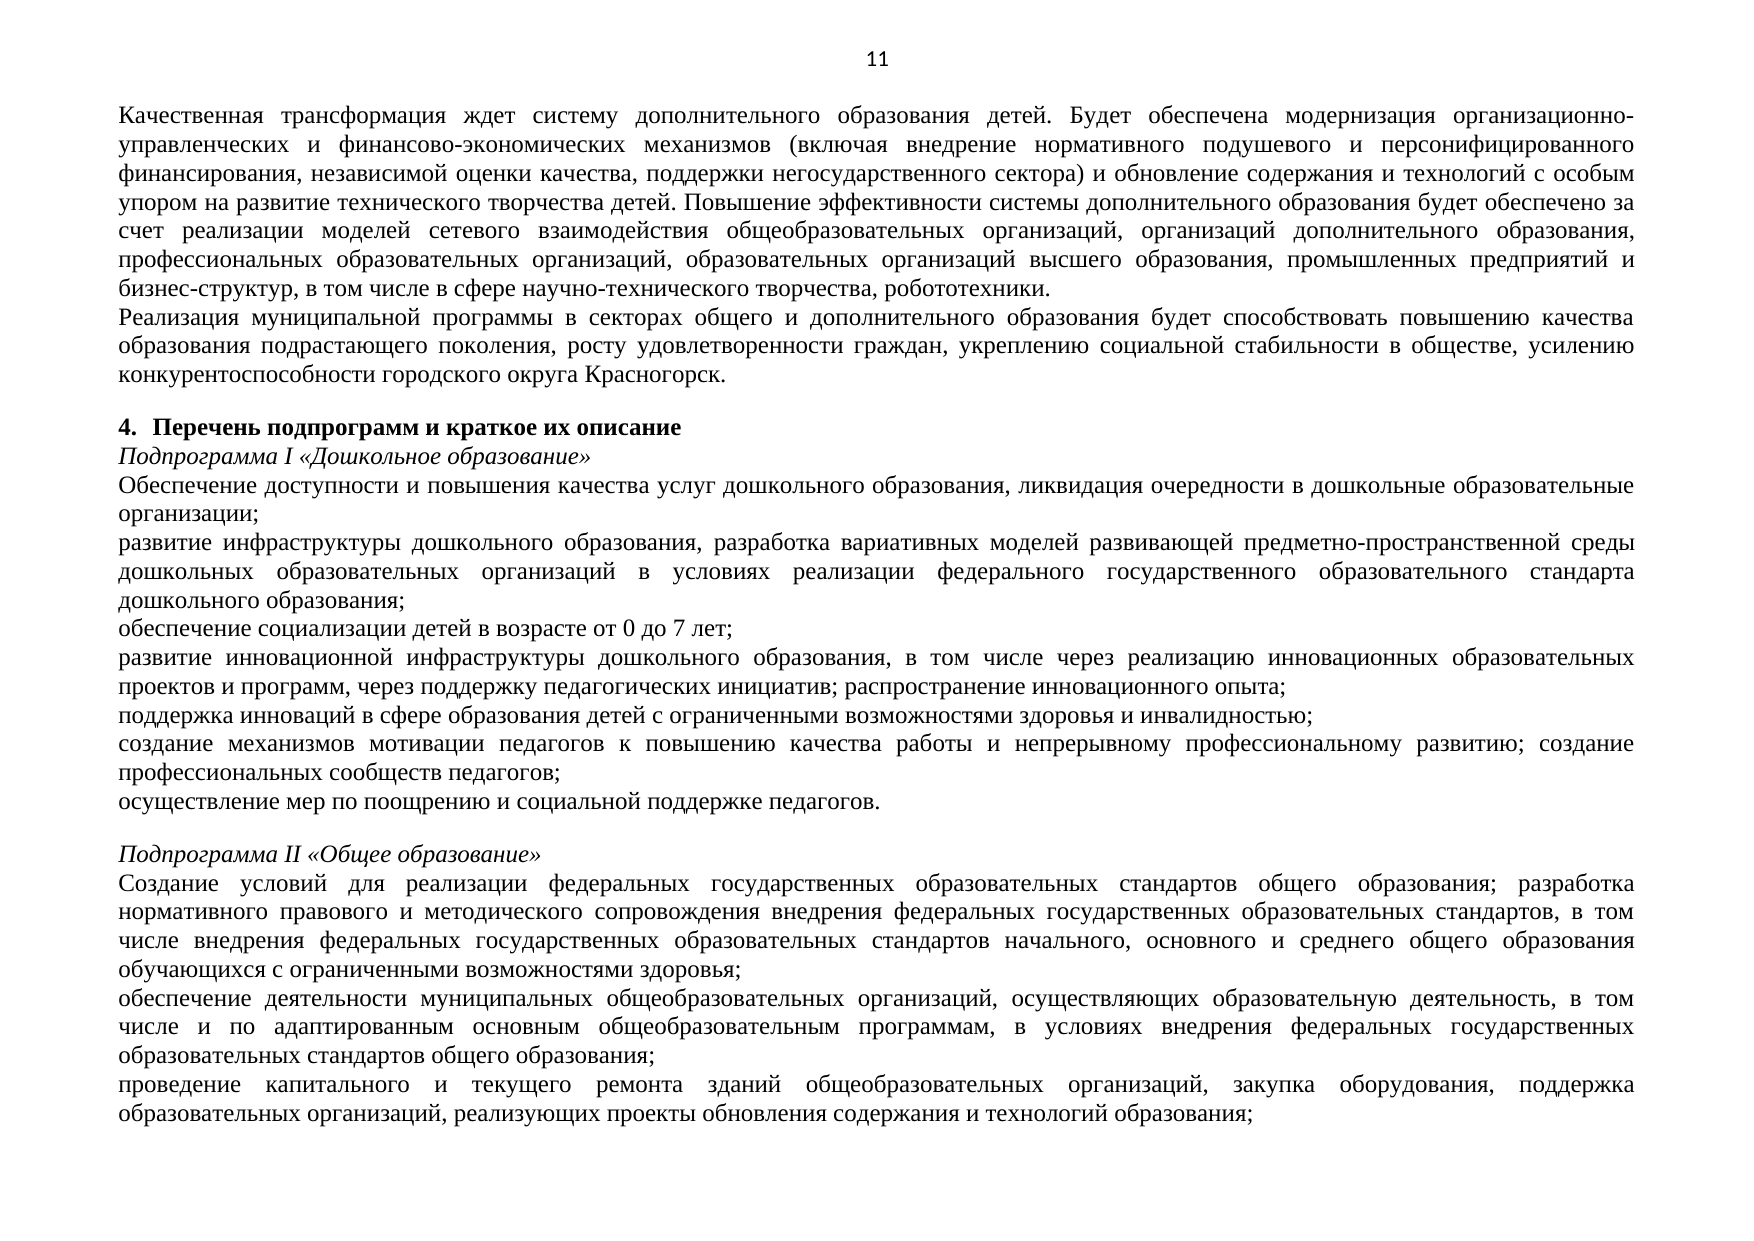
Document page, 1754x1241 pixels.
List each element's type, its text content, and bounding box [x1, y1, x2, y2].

text развитие инфраструктуры дошкольного образования, разработка вариативных моделей развивающей предметно-пространственной среды дошкольных образовательных организаций в условиях реализации федерального государственного образовательного стандарта дошкольного образования; [118, 527, 1636, 613]
text развитие инновационной инфраструктуры дошкольного образования, в том числе через реализацию инновационных образовательных проектов и программ, через поддержку педагогических инициатив; распространение инновационного опыта; [118, 642, 1636, 700]
list Перечень подпрограмм и краткое их описание [118, 412, 1636, 441]
text поддержка инноваций в сфере образования детей с ограниченными возможностями здоровья и инвалидностью; [118, 700, 1636, 728]
text Подпрограмма I «Дошкольное образование» [118, 441, 1636, 470]
text создание механизмов мотивации педагогов к повышению качества работы и непрерывному профессиональному развитию; создание профессиональных сообществ педагогов; [118, 728, 1636, 786]
text обеспечение социализации детей в возрасте от 0 до 7 лет; [118, 613, 1636, 642]
text Создание условий для реализации федеральных государственных образовательных стандартов общего образования; разработка нормативного правового и методического сопровождения внедрения федеральных государственных образовательных стандартов, в том числе внедрения федеральных государственных образовательных стандартов начального, основного и среднего общего образования обучающихся с ограниченными возможностями здоровья; [118, 868, 1636, 983]
text Качественная трансформация ждет систему дополнительного образования детей. Будет обеспечена модернизация организационно-управленческих и финансово-экономических механизмов (включая внедрение нормативного подушевого и персонифицированного финансирования, независимой оценки качества, поддержки негосударственного сектора) и обновление содержания и технологий с особым упором на развитие технического творчества детей. Повышение эффективности системы дополнительного образования будет обеспечено за счет реализации моделей сетевого взаимодействия общеобразовательных организаций, организаций дополнительного образования, профессиональных образовательных организаций, образовательных организаций высшего образования, промышленных предприятий и бизнес-структур, в том числе в сфере научно-технического творчества, робототехники. [118, 100, 1636, 302]
text Обеспечение доступности и повышения качества услуг дошкольного образования, ликвидация очередности в дошкольные образовательные организации; [118, 470, 1636, 527]
text осуществление мер по поощрению и социальной поддержке педагогов. [118, 786, 1636, 815]
text обеспечение деятельности муниципальных общеобразовательных организаций, осуществляющих образовательную деятельность, в том числе и по адаптированным основным общеобразовательным программам, в условиях внедрения федеральных государственных образовательных стандартов общего образования; [118, 983, 1636, 1069]
text проведение капитального и текущего ремонта зданий общеобразовательных организаций, закупка оборудования, поддержка образовательных организаций, реализующих проекты обновления содержания и технологий образования; [118, 1069, 1636, 1126]
text Реализация муниципальной программы в секторах общего и дополнительного образования будет способствовать повышению качества образования подрастающего поколения, росту удовлетворенности граждан, укреплению социальной стабильности в обществе, усилению конкурентоспособности городского округа Красногорск. [118, 302, 1636, 388]
text Подпрограмма II «Общее образование» [118, 839, 1636, 868]
